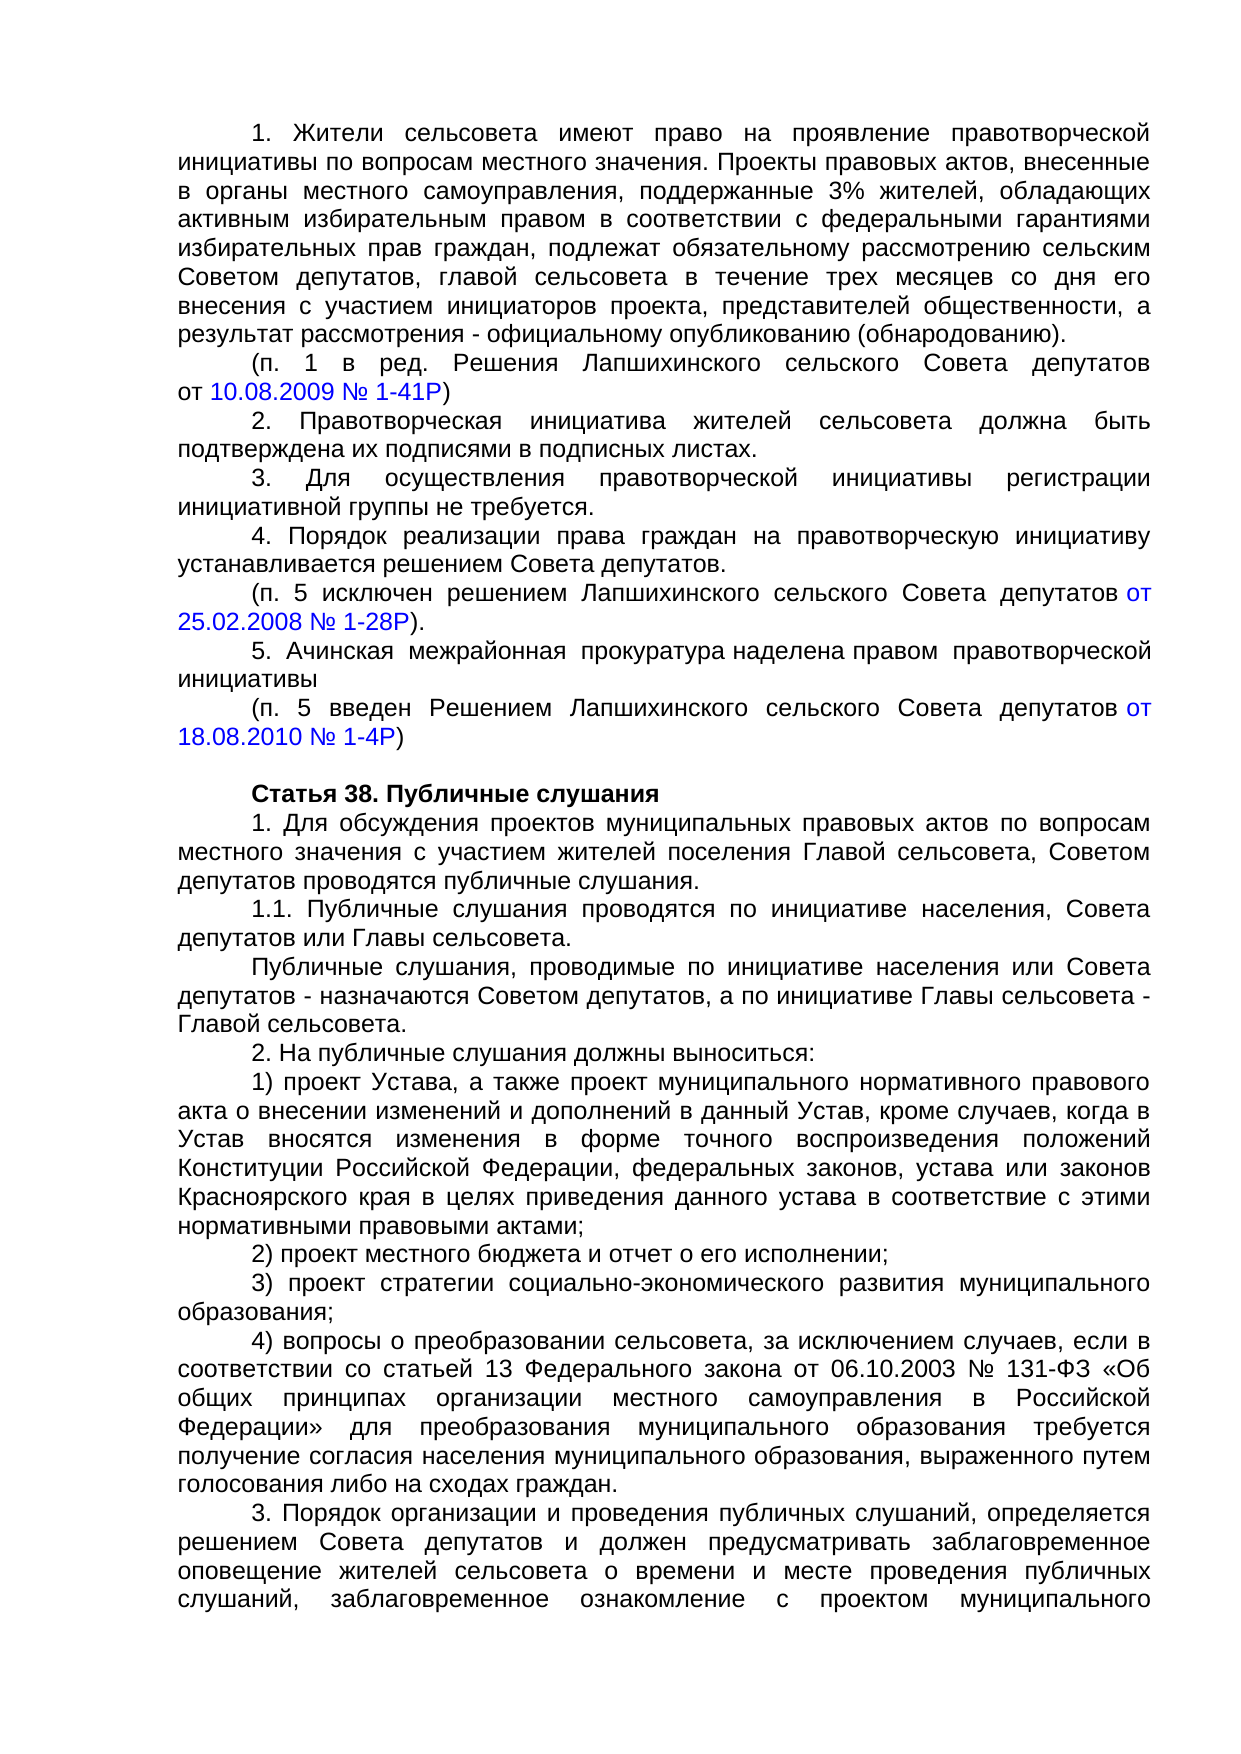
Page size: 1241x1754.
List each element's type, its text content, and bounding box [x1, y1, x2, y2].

text 4) вопросы о преобразовании сельсовета, за исключением случаев, если в соответствии со статьей 13 Федерального закона от 06.10.2003 № 131-ФЗ «Об общих принципах организации местного самоуправления в Российской Федерации» для преобразования муниципального образования требуется получение согласия населения муниципального образования, выраженного путем голосования либо на сходах граждан. [177, 1326, 1152, 1498]
text 2. На публичные слушания должны выноситься: [177, 1038, 1152, 1067]
text 1. Жители сельсовета имеют право на проявление правотворческой инициативы по вопросам местного значения. Проекты правовых актов, внесенные в органы местного самоуправления, поддержанные 3% жителей, обладающих активным избирательным правом в соответствии с федеральными гарантиями избирательных прав граждан, подлежат обязательному рассмотрению сельским Советом депутатов, главой сельсовета в течение трех месяцев со дня его внесения с участием инициаторов проекта, представителей общественности, а результат рассмотрения - официальному опубликованию (обнародованию). [177, 118, 1152, 348]
text (п. 1 в ред. Решения Лапшихинского сельского Совета депутатов от 10.08.2009 № 1-41Р) [177, 348, 1152, 406]
text 5. Ачинская межрайонная прокуратура наделена правом правотворческой инициативы [177, 636, 1152, 693]
text 2. Правотворческая инициатива жителей сельсовета должна быть подтверждена их подписями в подписных листах. [177, 406, 1152, 463]
text (п. 5 введен Решением Лапшихинского сельского Совета депутатов от 18.08.2010 № 1-4Р) [177, 693, 1152, 751]
text 1) проект Устава, а также проект муниципального нормативного правового акта о внесении изменений и дополнений в данный Устав, кроме случаев, когда в Устав вносятся изменения в форме точного воспроизведения положений Конституции Российской Федерации, федеральных законов, устава или законов Красноярского края в целях приведения данного устава в соответствие с этими нормативными правовыми актами; [177, 1067, 1152, 1239]
text Публичные слушания, проводимые по инициативе населения или Совета депутатов - назначаются Советом депутатов, а по инициативе Главы сельсовета - Главой сельсовета. [177, 952, 1152, 1038]
text 4. Порядок реализации права граждан на правотворческую инициативу устанавливается решением Совета депутатов. [177, 521, 1152, 578]
text Статья 38. Публичные слушания [177, 779, 1152, 808]
text 3) проект стратегии социально-экономического развития муниципального образования; [177, 1268, 1152, 1326]
text (п. 5 исключен решением Лапшихинского сельского Совета депутатов от 25.02.2008 № 1-28Р). [177, 578, 1152, 636]
text 3. Для осуществления правотворческой инициативы регистрации инициативной группы не требуется. [177, 463, 1152, 521]
text 1. Для обсуждения проектов муниципальных правовых актов по вопросам местного значения с участием жителей поселения Главой сельсовета, Советом депутатов проводятся публичные слушания. [177, 808, 1152, 894]
text 2) проект местного бюджета и отчет о его исполнении; [177, 1239, 1152, 1268]
text 1.1. Публичные слушания проводятся по инициативе населения, Совета депутатов или Главы сельсовета. [177, 894, 1152, 952]
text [177, 1498, 1152, 1613]
